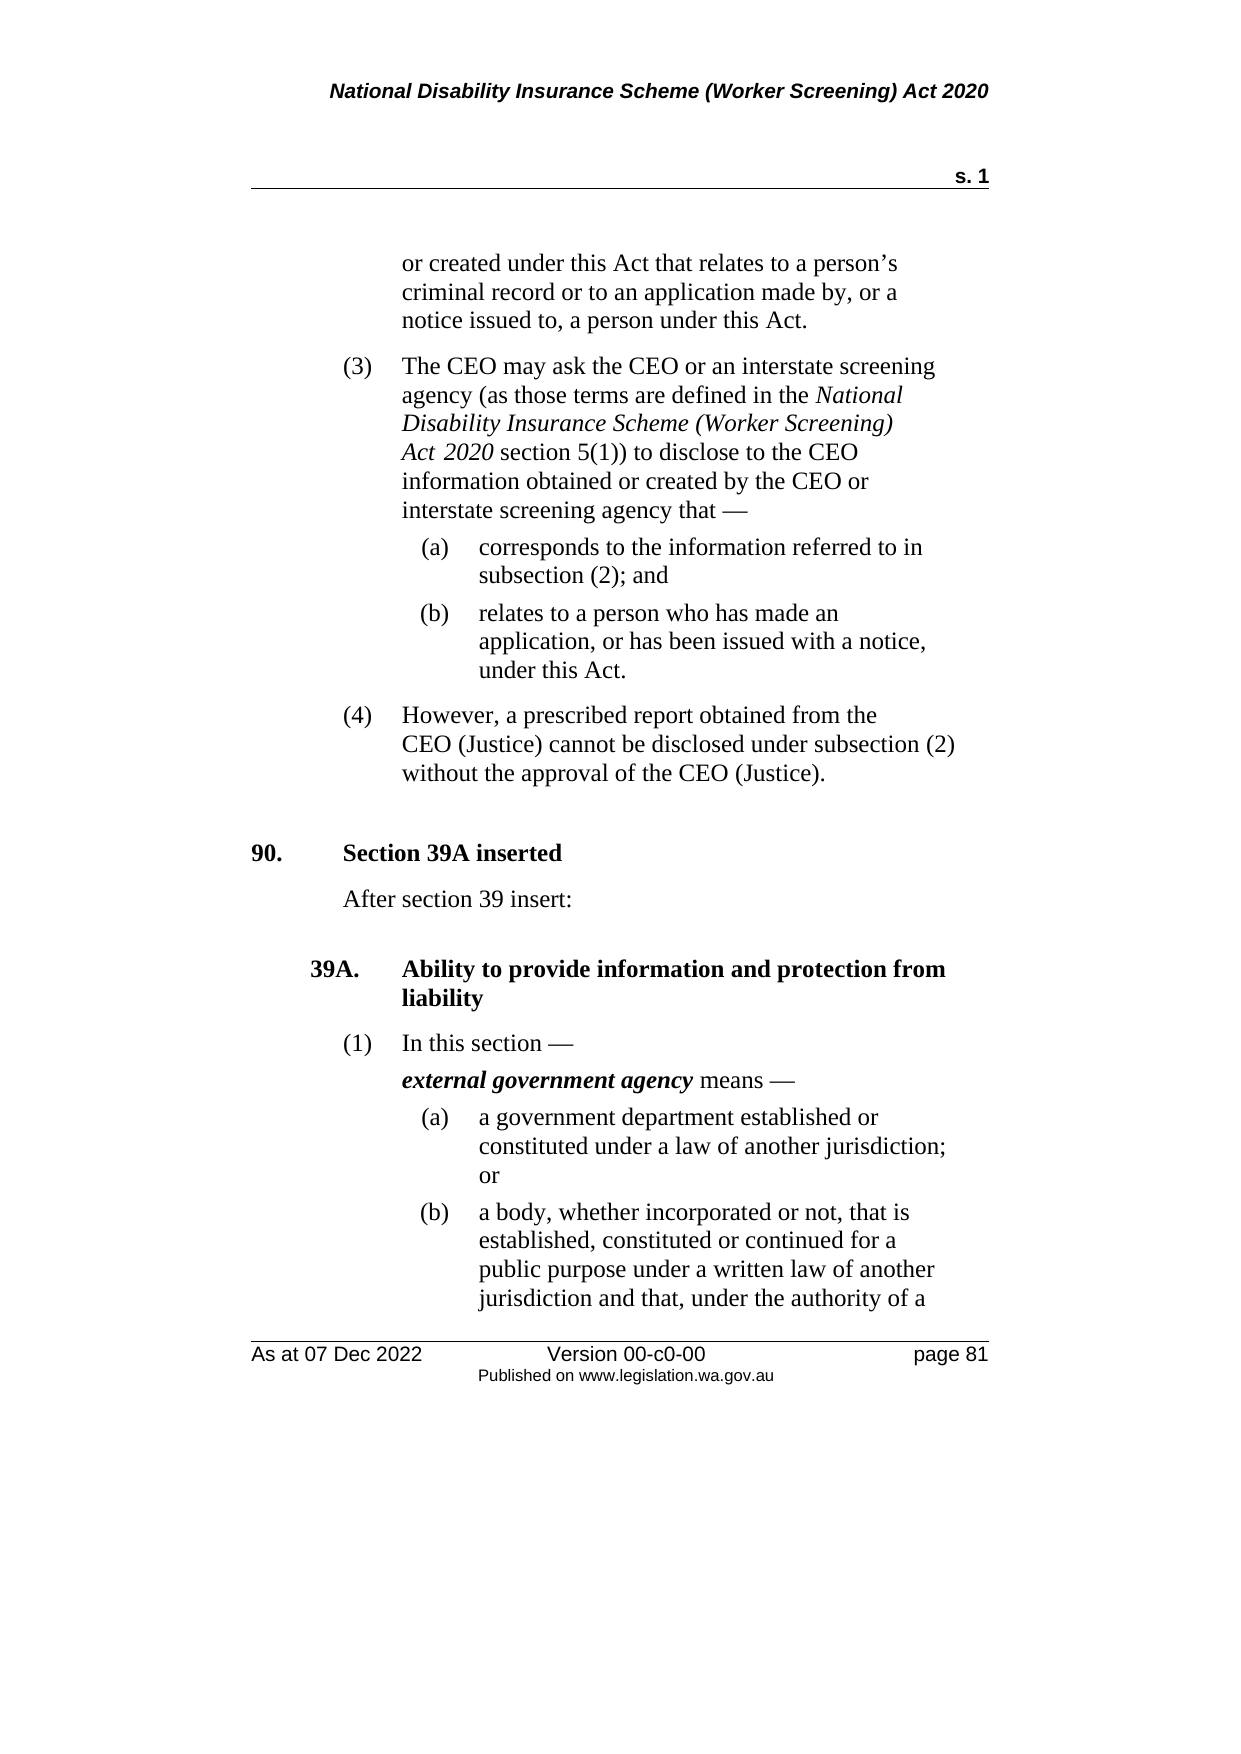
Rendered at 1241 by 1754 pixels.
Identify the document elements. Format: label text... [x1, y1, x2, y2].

text external government agency means — [310, 1065, 959, 1094]
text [310, 1197, 959, 1312]
text (4) However, a prescribed report obtained from the CEO (Justice) cannot be disclosed under subsection (2) without the approval of the CEO (Justice). [313, 701, 959, 787]
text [313, 248, 959, 334]
text (a) a government department established or constituted under a law of another jurisdiction; or [310, 1102, 959, 1188]
text (a) corresponds to the information referred to in subsection (2); and [390, 532, 959, 589]
subtitle 90. Section 39A inserted [251, 838, 989, 867]
subtitle 39A. Ability to provide information and protection from liability [310, 954, 959, 1011]
text (3) The CEO may ask the CEO or an interstate screening agency (as those terms are defined in the National Disability Insurance Scheme (Worker Screening) Act 2020 section 5(1)) to disclose to the CEO information obtained or created by the CEO or interstate screening agency that — [313, 351, 959, 523]
text (1) In this section — [313, 1028, 959, 1057]
text After section 39 insert: [251, 884, 989, 913]
text (b) relates to a person who has made an application, or has been issued with a notice, under this Act. [390, 598, 959, 684]
